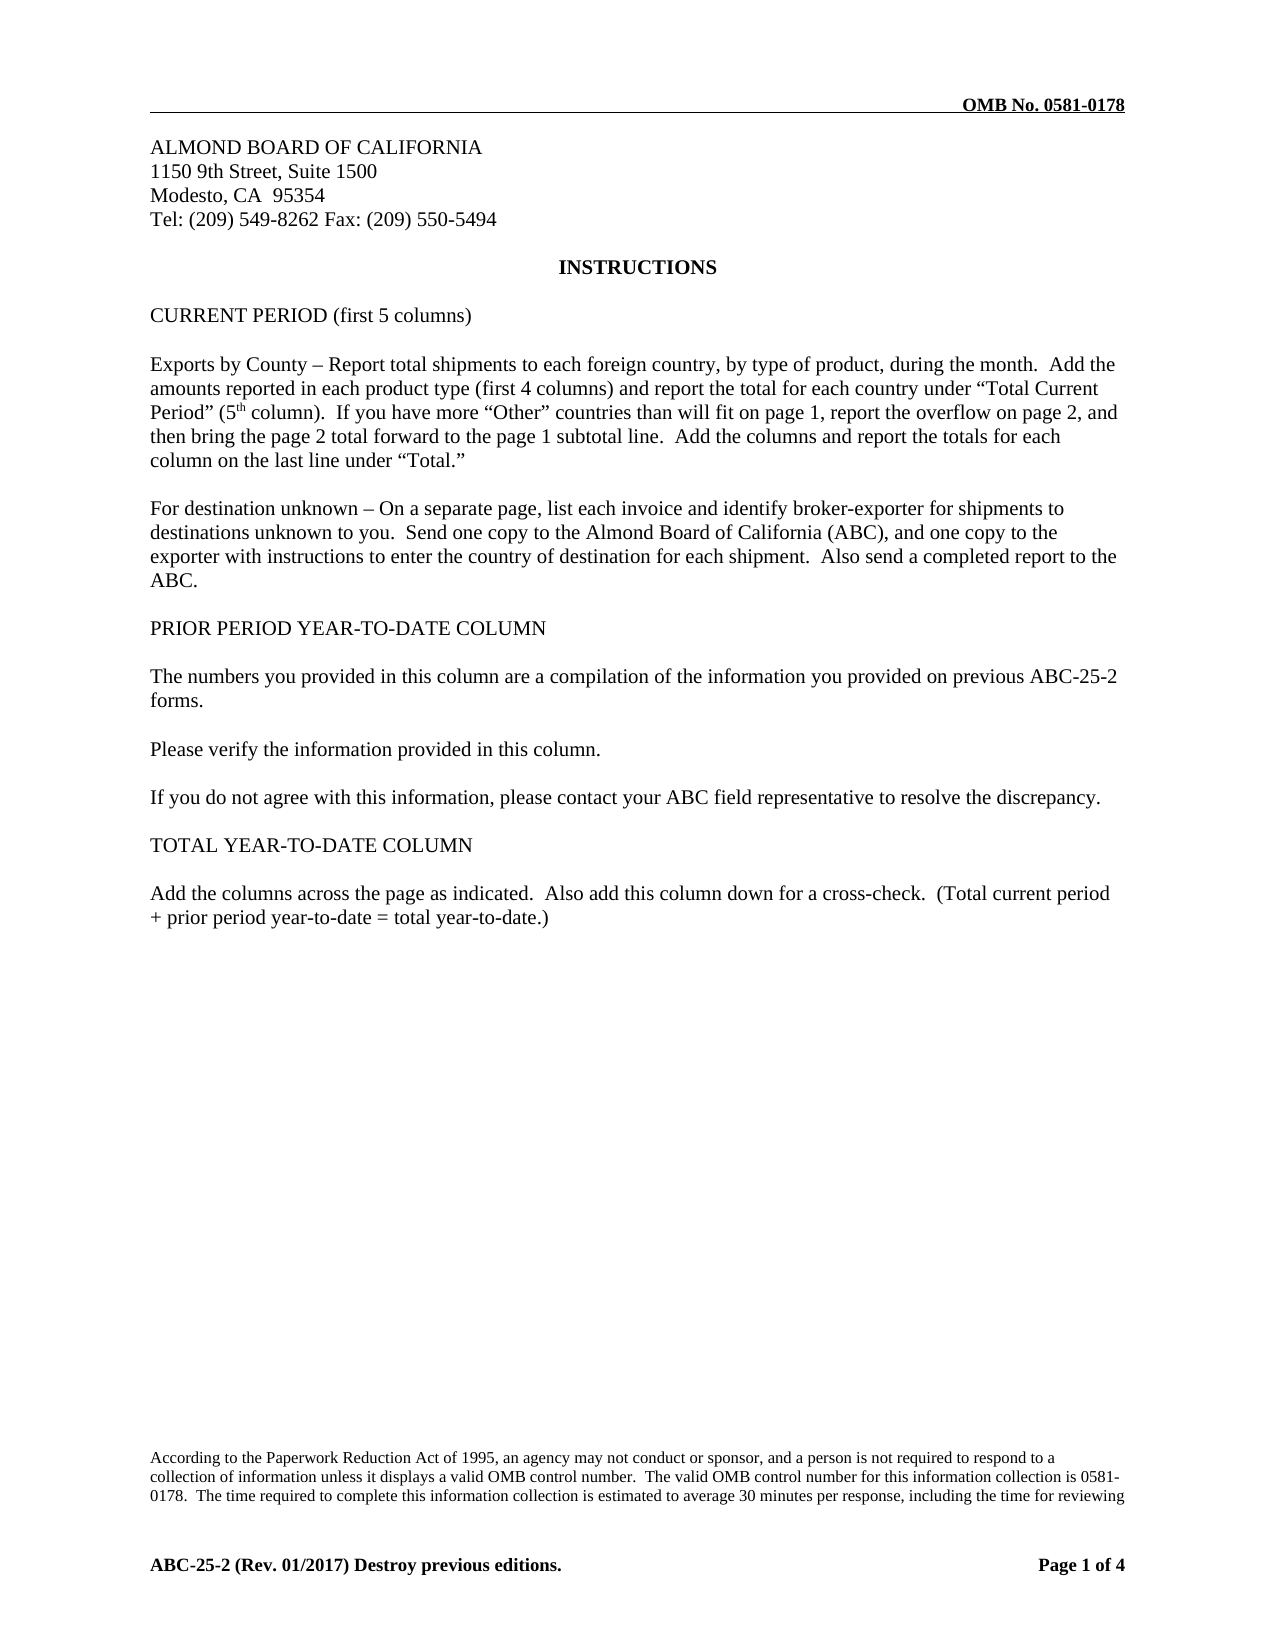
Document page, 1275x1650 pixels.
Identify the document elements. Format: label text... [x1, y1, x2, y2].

text 1150 9th Street, Suite 1500 [150, 159, 1125, 183]
text Add the columns across the page as indicated. Also add this column down for a cross-check. (Total current period + prior period year-to-date = total year-to-date.) [150, 881, 1125, 929]
text Exports by County – Report total shipments to each foreign country, by type of product, during the month. Add the amounts reported in each product type (first 4 columns) and report the total for each country under “Total Current Period” (5th column). If you have more “Other” countries than will fit on page 1, report the overflow on page 2, and then bring the page 2 total forward to the page 1 subtotal line. Add the columns and report the totals for each column on the last line under “Total.” [150, 352, 1125, 472]
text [150, 1448, 1125, 1505]
text PRIOR PERIOD YEAR-TO-DATE COLUMN [150, 616, 1125, 640]
text Please verify the information provided in this column. [150, 737, 1125, 761]
text Modesto, CA 95354 [150, 183, 1125, 207]
text ALMOND BOARD OF CALIFORNIA [150, 135, 1125, 159]
text CURRENT PERIOD (first 5 columns) [150, 303, 1125, 327]
text Tel: (209) 549-8262 Fax: (209) 550-5494 [150, 207, 1125, 231]
text INSTRUCTIONS [150, 255, 1125, 279]
text For destination unknown – On a separate page, list each invoice and identify broker-exporter for shipments to destinations unknown to you. Send one copy to the Almond Board of California (ABC), and one copy to the exporter with instructions to enter the country of destination for each shipment. Also send a completed report to the ABC. [150, 496, 1125, 592]
text The numbers you provided in this column are a compilation of the information you provided on previous ABC-25-2 forms. [150, 664, 1125, 712]
text TOTAL YEAR-TO-DATE COLUMN [150, 833, 1125, 857]
text If you do not agree with this information, please contact your ABC field representative to resolve the discrepancy. [150, 785, 1125, 809]
